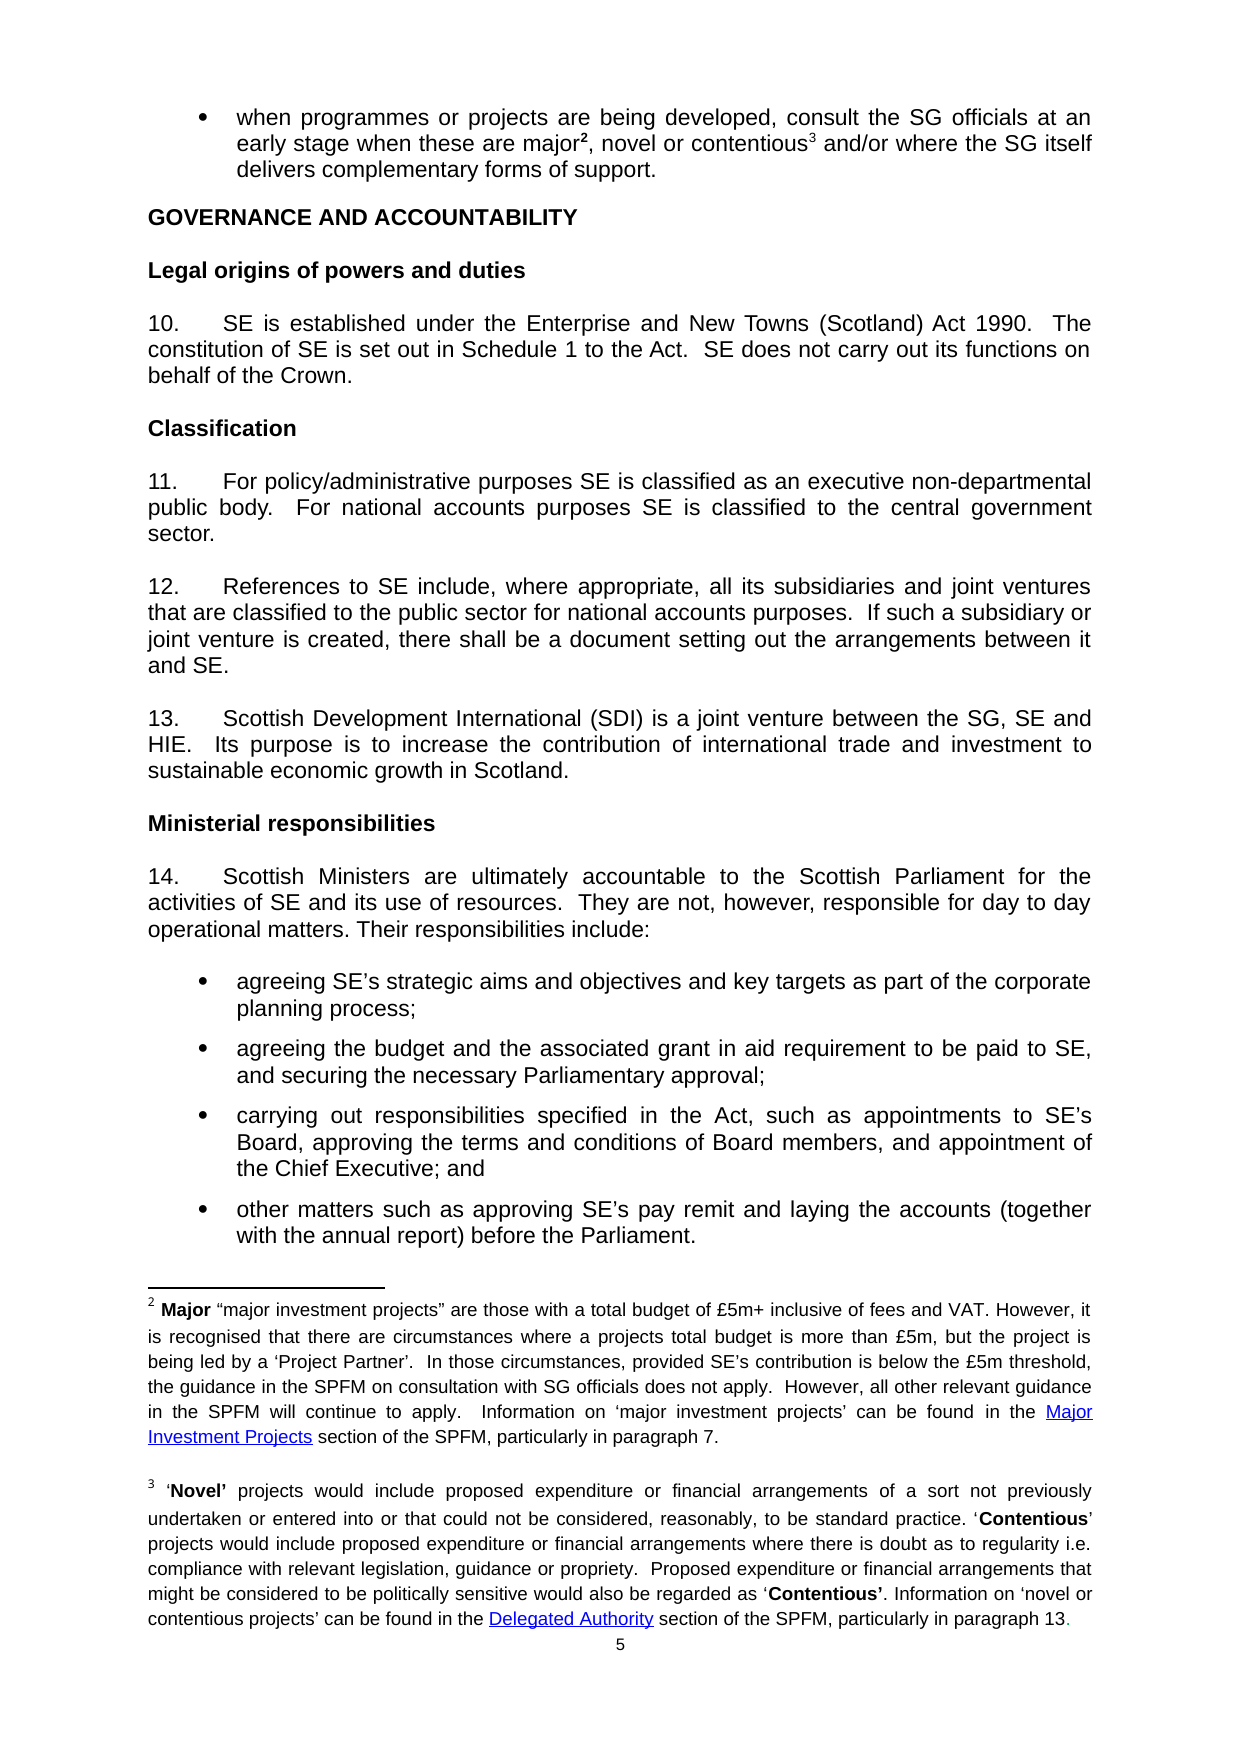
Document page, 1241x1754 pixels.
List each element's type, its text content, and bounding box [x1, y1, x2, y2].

text Ministerial responsibilities [148, 810, 1092, 837]
list agreeing the budget and the associated grant in aid requirement to be paid to SE, and securing the necessary Parliamentary approval; [199, 1035, 1092, 1088]
list agreeing SE’s strategic aims and objectives and key targets as part of the corporate planning process; [199, 968, 1092, 1021]
list carrying out responsibilities specified in the Act, such as appointments to SE’s Board, approving the terms and conditions of Board members, and appointment of the Chief Executive; and [199, 1102, 1092, 1182]
text Legal origins of powers and duties [148, 257, 1092, 283]
text GOVERNANCE AND ACCOUNTABILITY [148, 204, 1092, 230]
subtitle References to SE include, where appropriate, all its subsidiaries and joint ventures that are classified to the public sector for national accounts purposes. If such a subsidiary or joint venture is created, there shall be a document setting out the arrangements between it and SE. [148, 573, 1092, 678]
subtitle For policy/administrative purposes SE is classified as an executive non-departmental public body. For national accounts purposes SE is classified to the central government sector. [148, 468, 1092, 547]
list when programmes or projects are being developed, consult the SG officials at an early stage when these are major, novel or contentious and/or where the SG itself delivers complementary forms of support. [199, 103, 1092, 182]
subtitle Scottish Ministers are ultimately accountable to the Scottish Parliament for the activities of SE and its use of resources. They are not, however, responsible for day to day operational matters. Their responsibilities include: [148, 863, 1092, 942]
subtitle SE is established under the Enterprise and New Towns (Scotland) Act 1990. The constitution of SE is set out in Schedule 1 to the Act. SE does not carry out its functions on behalf of the Crown. [148, 309, 1092, 388]
subtitle Scottish Development International (SDI) is a joint venture between the SG, SE and HIE. Its purpose is to increase the contribution of international trade and investment to sustainable economic growth in Scotland. [148, 705, 1092, 784]
text Classification [148, 415, 1092, 441]
list other matters such as approving SE’s pay remit and laying the accounts (together with the annual report) before the Parliament. [199, 1196, 1092, 1249]
